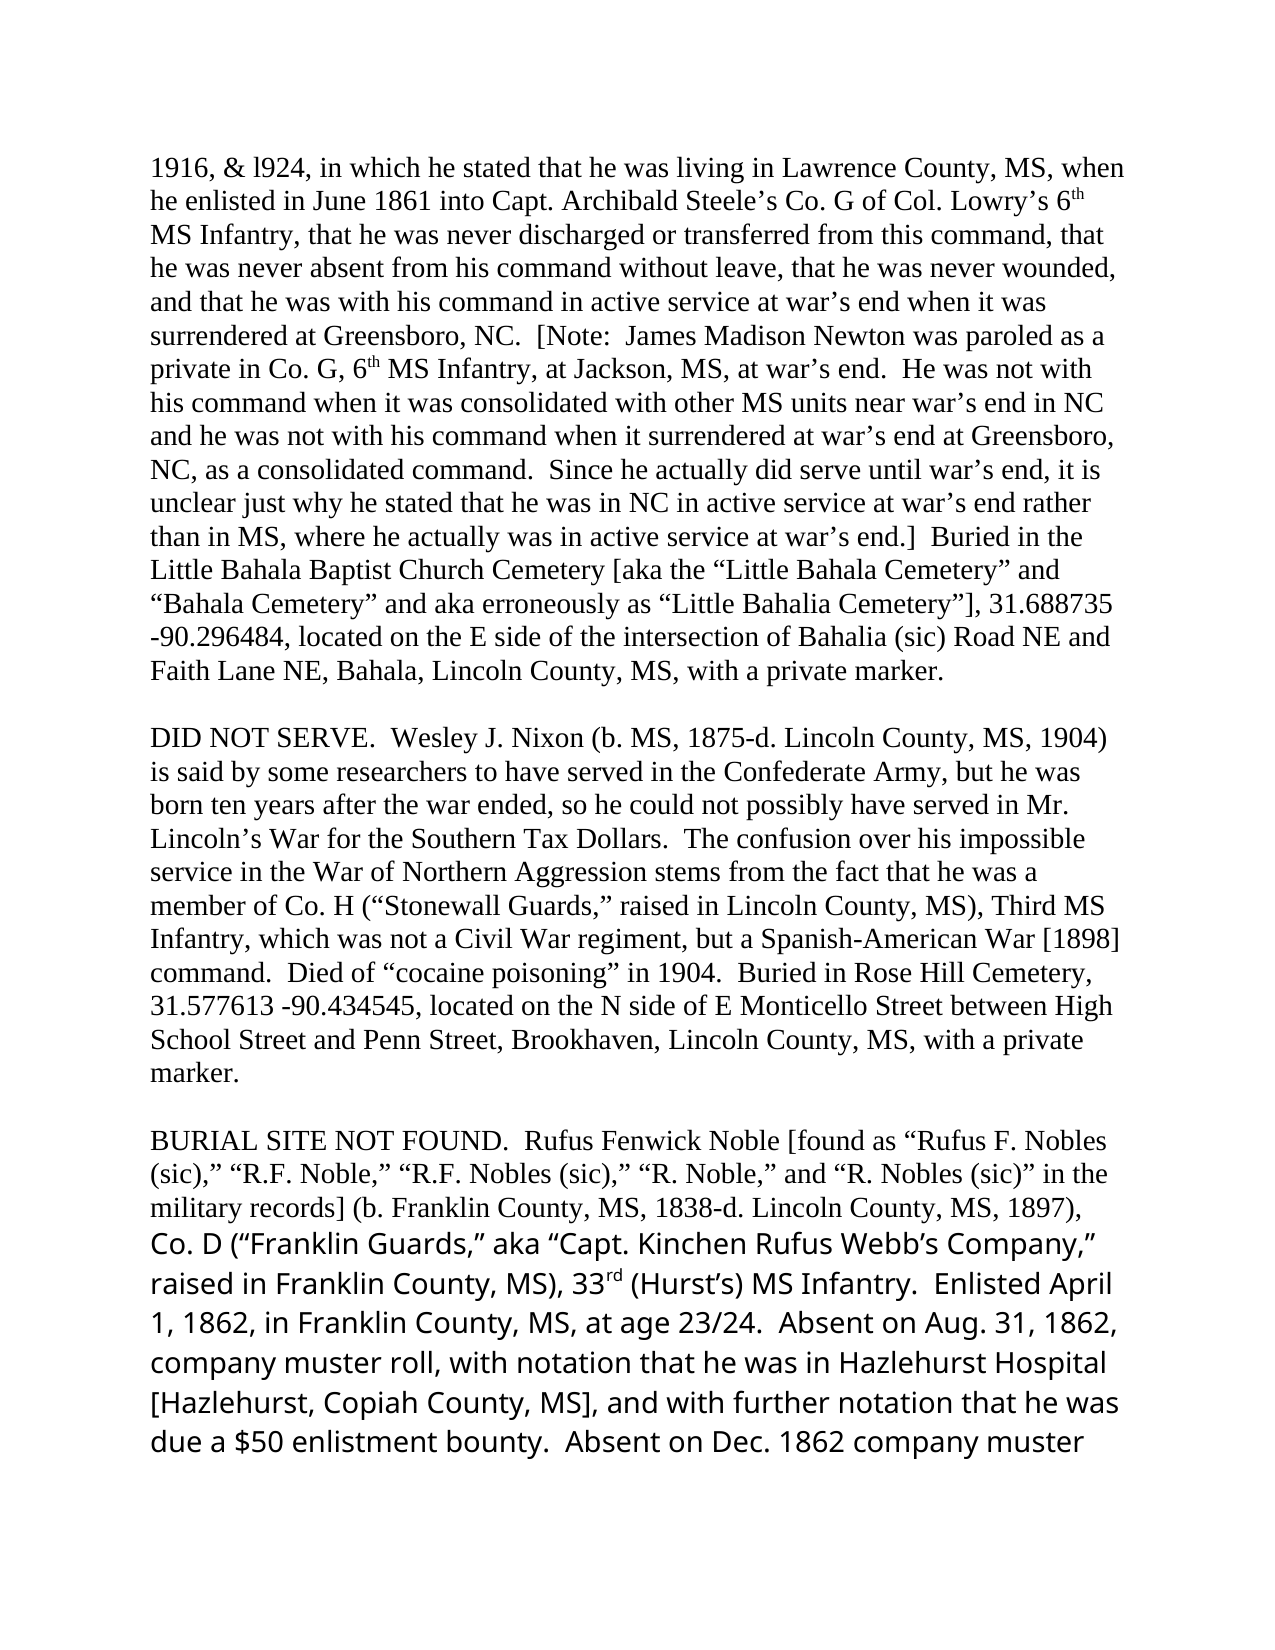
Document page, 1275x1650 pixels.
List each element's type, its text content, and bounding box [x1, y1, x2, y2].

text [150, 150, 1125, 687]
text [150, 1123, 1125, 1461]
text DID NOT SERVE. Wesley J. Nixon (b. MS, 1875-d. Lincoln County, MS, 1904) is said by some researchers to have served in the Confederate Army, but he was born ten years after the war ended, so he could not possibly have served in Mr. Lincoln’s War for the Southern Tax Dollars. The confusion over his impossible service in the War of Northern Aggression stems from the fact that he was a member of Co. H (“Stonewall Guards,” raised in Lincoln County, MS), Third MS Infantry, which was not a Civil War regiment, but a Spanish-American War [1898] command. Died of “cocaine poisoning” in 1904. Buried in Rose Hill Cemetery, 31.577613 -90.434545, located on the N side of E Monticello Street between High School Street and Penn Street, Brookhaven, Lincoln County, MS, with a private marker. [150, 720, 1125, 1089]
